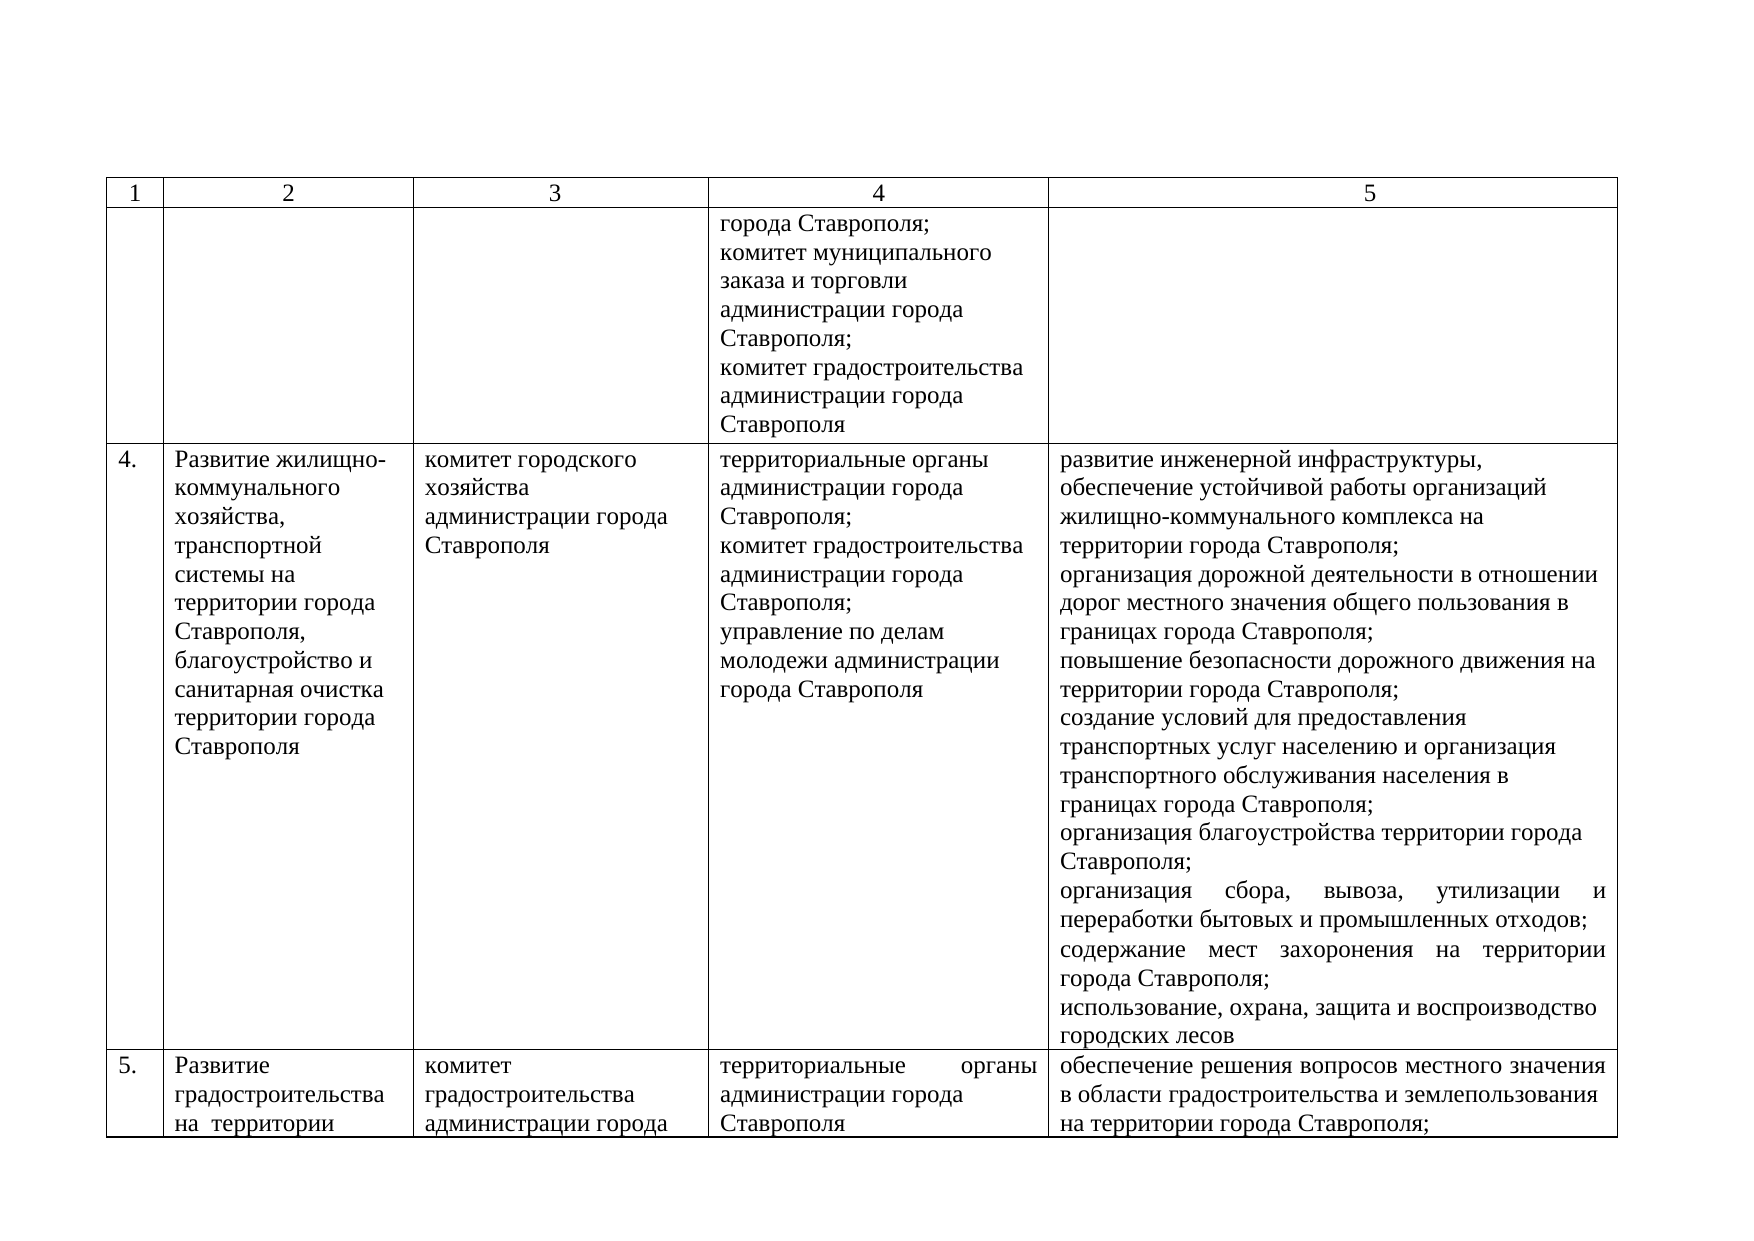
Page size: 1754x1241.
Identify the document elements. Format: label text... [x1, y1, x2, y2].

table_cell развитие инженерной инфраструктуры, обеспечение устойчивой работы организаций жилищно-коммунального комплекса на территории города Ставрополя; организация дорожной деятельности в отношении дорог местного значения общего пользования в границах города Ставрополя; повышение безопасности дорожного движения на территории города Ставрополя; создание условий для предоставления транспортных услуг населению и организация транспортного обслуживания населения в границах города Ставрополя; организация благоустройства территории города Ставрополя; организация сбора, вывоза, утилизации и переработки бытовых и промышленных отходов; содержание мест захоронения на территории города Ставрополя; использование, охрана, защита и воспроизводство городских лесов [1049, 444, 1617, 1049]
table_cell 1 [107, 178, 163, 207]
table_cell 3 [414, 178, 708, 207]
table_cell территориальные органы администрации города Ставрополя; комитет градостроительства администрации города Ставрополя; управление по делам молодежи администрации города Ставрополя [709, 444, 1048, 1049]
table_cell [1049, 208, 1617, 443]
table_cell [414, 208, 708, 443]
table_cell комитет городского хозяйства администрации города Ставрополя [414, 444, 708, 1049]
table_cell 2 [164, 178, 413, 207]
table_cell обеспечение решения вопросов местного значения в области градостроительства и землепользования на территории города Ставрополя; [1049, 1050, 1617, 1136]
table_cell города Ставрополя; комитет муниципального заказа и торговли администрации города Ставрополя; комитет градостроительства администрации города Ставрополя [709, 208, 1048, 443]
table_cell территориальные органы администрации города Ставрополя [709, 1050, 1048, 1136]
table_cell 5 [1049, 178, 1617, 207]
table_cell 5. [107, 1050, 163, 1136]
table_cell Развитие градостроительства на территории [164, 1050, 413, 1136]
table_cell [107, 208, 163, 443]
table_cell 4 [709, 178, 1048, 207]
table_cell 4. [107, 444, 163, 1049]
table_cell [164, 208, 413, 443]
table_cell Развитие жилищно-коммунального хозяйства, транспортной системы на территории города Ставрополя, благоустройство и санитарная очистка территории города Ставрополя [164, 444, 413, 1049]
table_cell комитет градостроительства администрации города [414, 1050, 708, 1136]
